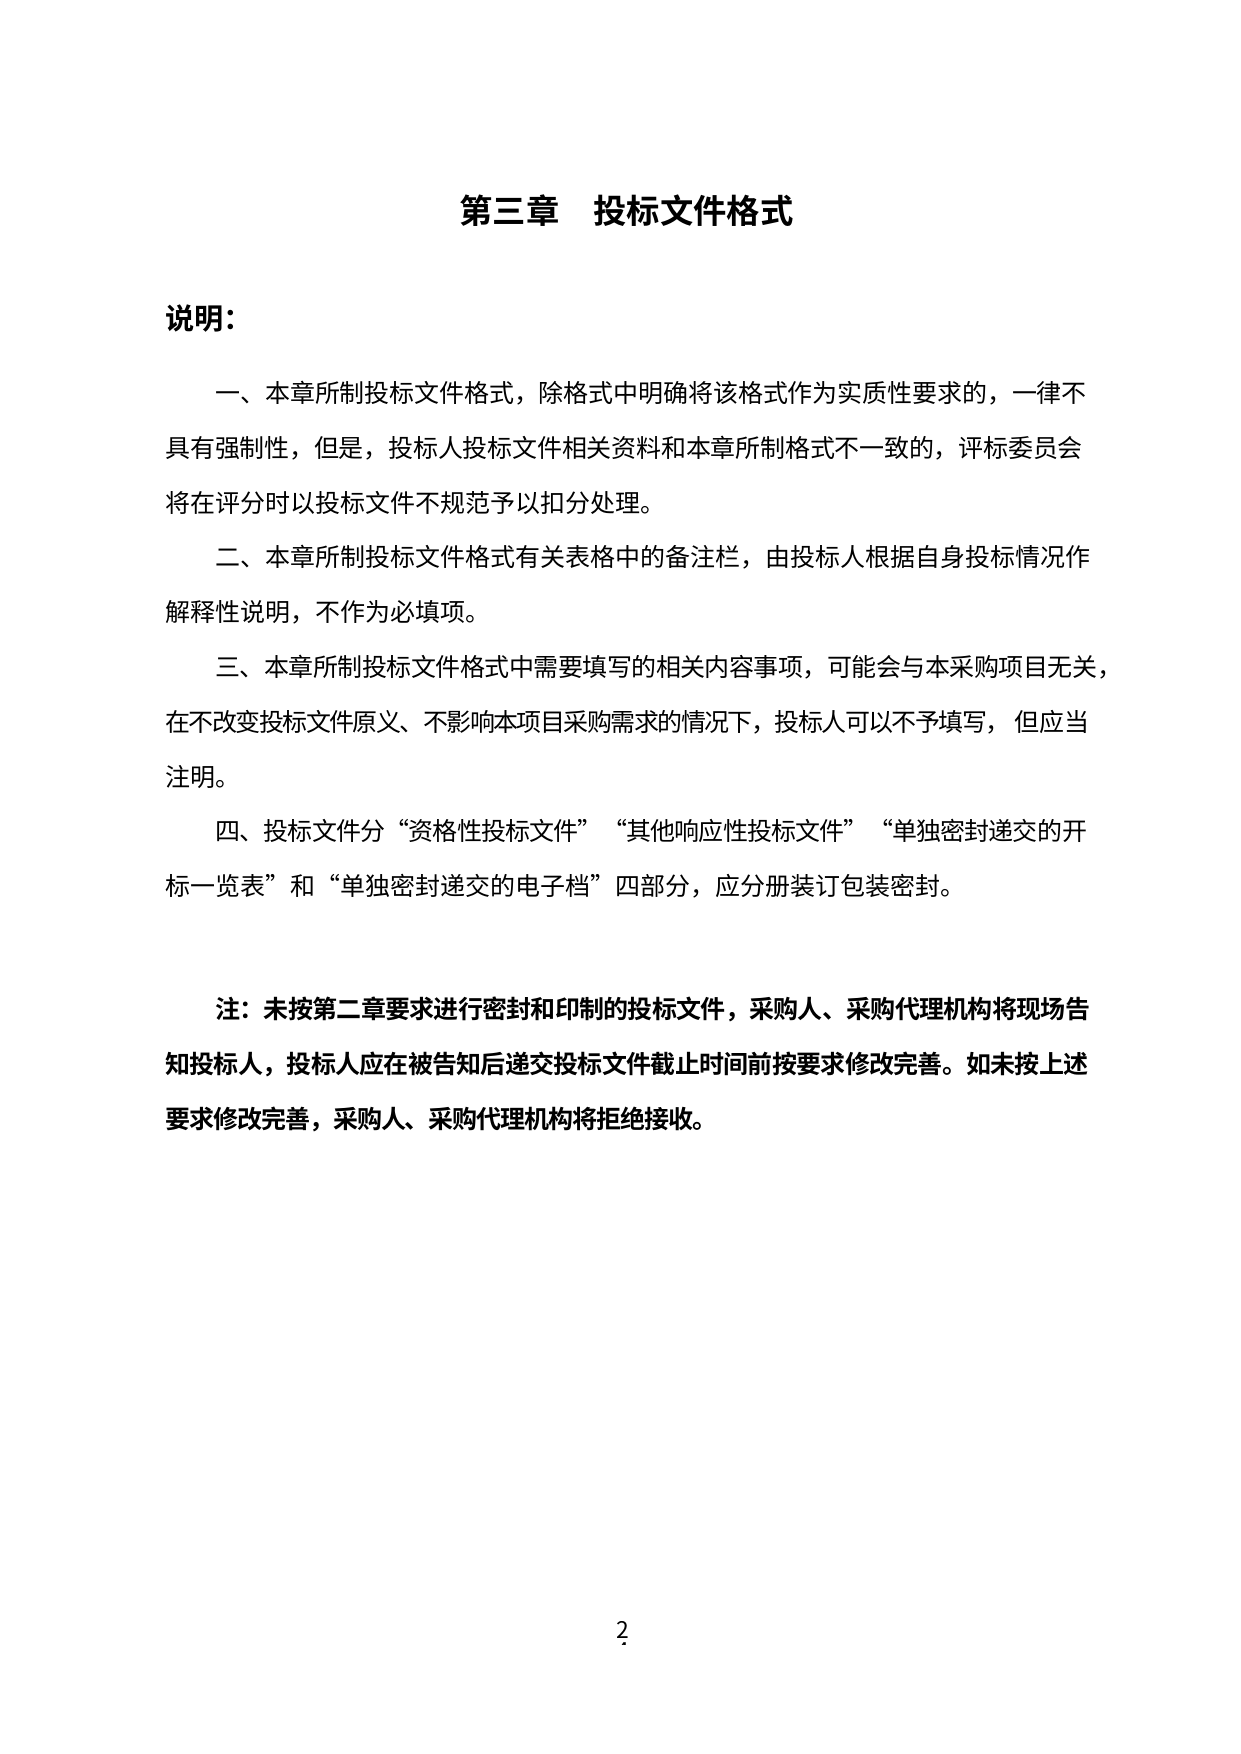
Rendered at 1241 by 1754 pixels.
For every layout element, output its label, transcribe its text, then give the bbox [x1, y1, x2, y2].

text 二、本章所制投标文件格式有关表格中的备注栏，由投标人根据自身投标情况作解释性说明，不作为必填项。 [165, 538, 1091, 629]
text 注：未按第二章要求进行密封和印制的投标文件，采购人、采购代理机构将现场告知投标人，投标人应在被告知后递交投标文件截止时间前按要求修改完善。如未按上述要求修改完善，采购人、采购代理机构将拒绝接收。 [165, 990, 1090, 1136]
subtitle 说明： [165, 296, 1128, 338]
text 三、本章所制投标文件格式中需要填写的相关内容事项，可能会与本采购项目无关，在不改变投标文件原义、不影响本项目采购需求的情况下，投标人可以不予填写， 但应当注明。 [165, 648, 1099, 793]
text 四、投标文件分“资格性投标文件”“其他响应性投标文件”“单独密封递交的开标一览表”和“单独密封递交的电子档”四部分，应分册装订包装密封。 [165, 812, 1087, 903]
subtitle 第三章 投标文件格式 [131, 185, 1121, 233]
text 一、本章所制投标文件格式，除格式中明确将该格式作为实质性要求的，一律不具有强制性，但是，投标人投标文件相关资料和本章所制格式不一致的，评标委员会将在评分时以投标文件不规范予以扣分处理。 [165, 374, 1087, 519]
